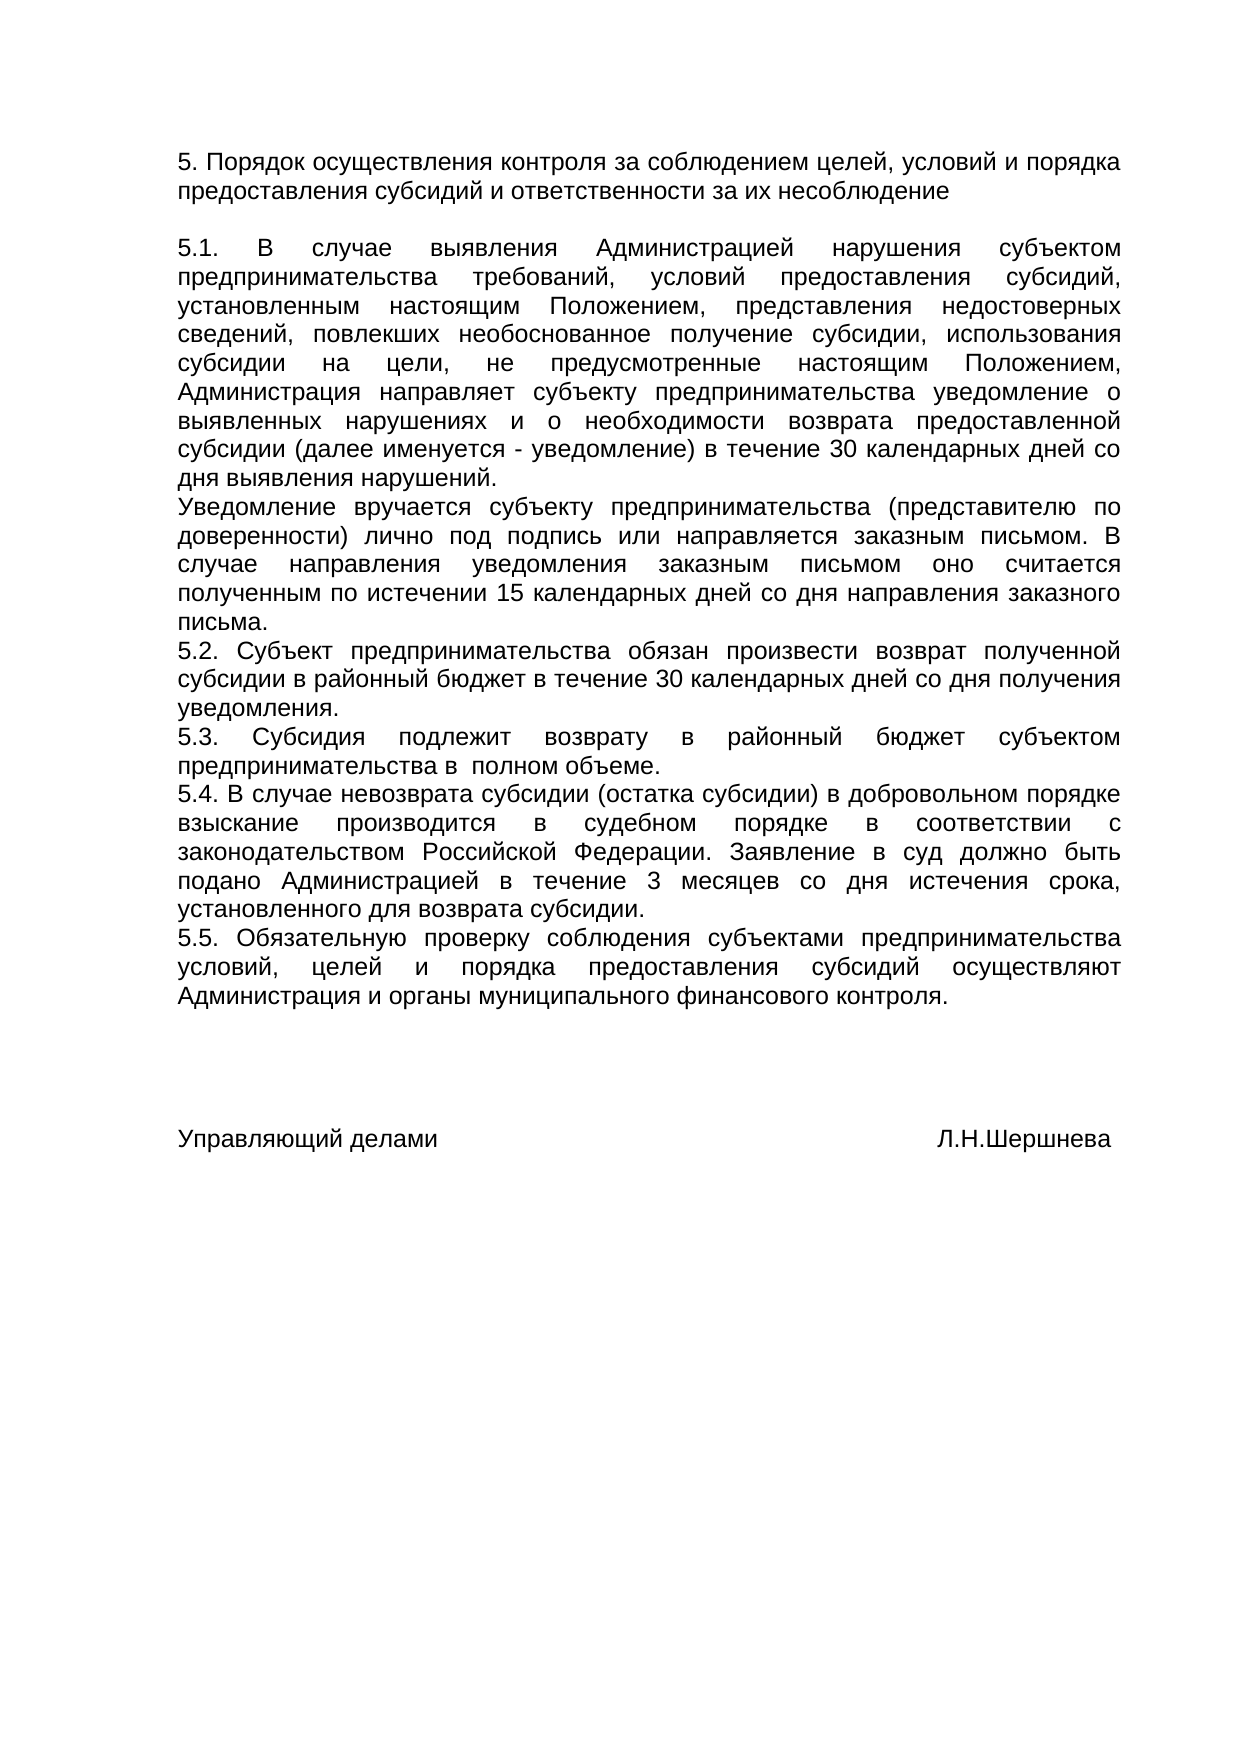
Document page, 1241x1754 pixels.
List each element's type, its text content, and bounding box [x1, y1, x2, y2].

text Уведомление вручается субъекту предпринимательства (представителю по доверенности) лично под подпись или направляется заказным письмом. В случае направления уведомления заказным письмом оно считается полученным по истечении 15 календарных дней со дня направления заказного письма. [177, 492, 1122, 636]
text 5.3. Субсидия подлежит возврату в районный бюджет субъектом предпринимательства в полном объеме. [177, 722, 1122, 779]
text 5.1. В случае выявления Администрацией нарушения субъектом предпринимательства требований, условий предоставления субсидий, установленным настоящим Положением, представления недостоверных сведений, повлекших необоснованное получение субсидии, использования субсидии на цели, не предусмотренные настоящим Положением, Администрация направляет субъекту предпринимательства уведомление о выявленных нарушениях и о необходимости возврата предоставленной субсидии (далее именуется - уведомление) в течение 30 календарных дней со дня выявления нарушений. [177, 233, 1122, 492]
text 5.4. В случае невозврата субсидии (остатка субсидии) в добровольном порядке взыскание производится в судебном порядке в соответствии с законодательством Российской Федерации. Заявление в суд должно быть подано Администрацией в течение 3 месяцев со дня истечения срока, установленного для возврата субсидии. [177, 779, 1122, 923]
text Управляющий делами Л.Н.Шершнева [177, 1124, 1122, 1153]
text 5.5. Обязательную проверку соблюдения субъектами предпринимательства условий, целей и порядка предоставления субсидий осуществляют Администрация и органы муниципального финансового контроля. [177, 923, 1122, 1009]
text 5.2. Субъект предпринимательства обязан произвести возврат полученной субсидии в районный бюджет в течение 30 календарных дней со дня получения уведомления. [177, 636, 1122, 722]
text 5. Порядок осуществления контроля за соблюдением целей, условий и порядка предоставления субсидий и ответственности за их несоблюдение [177, 147, 1122, 204]
